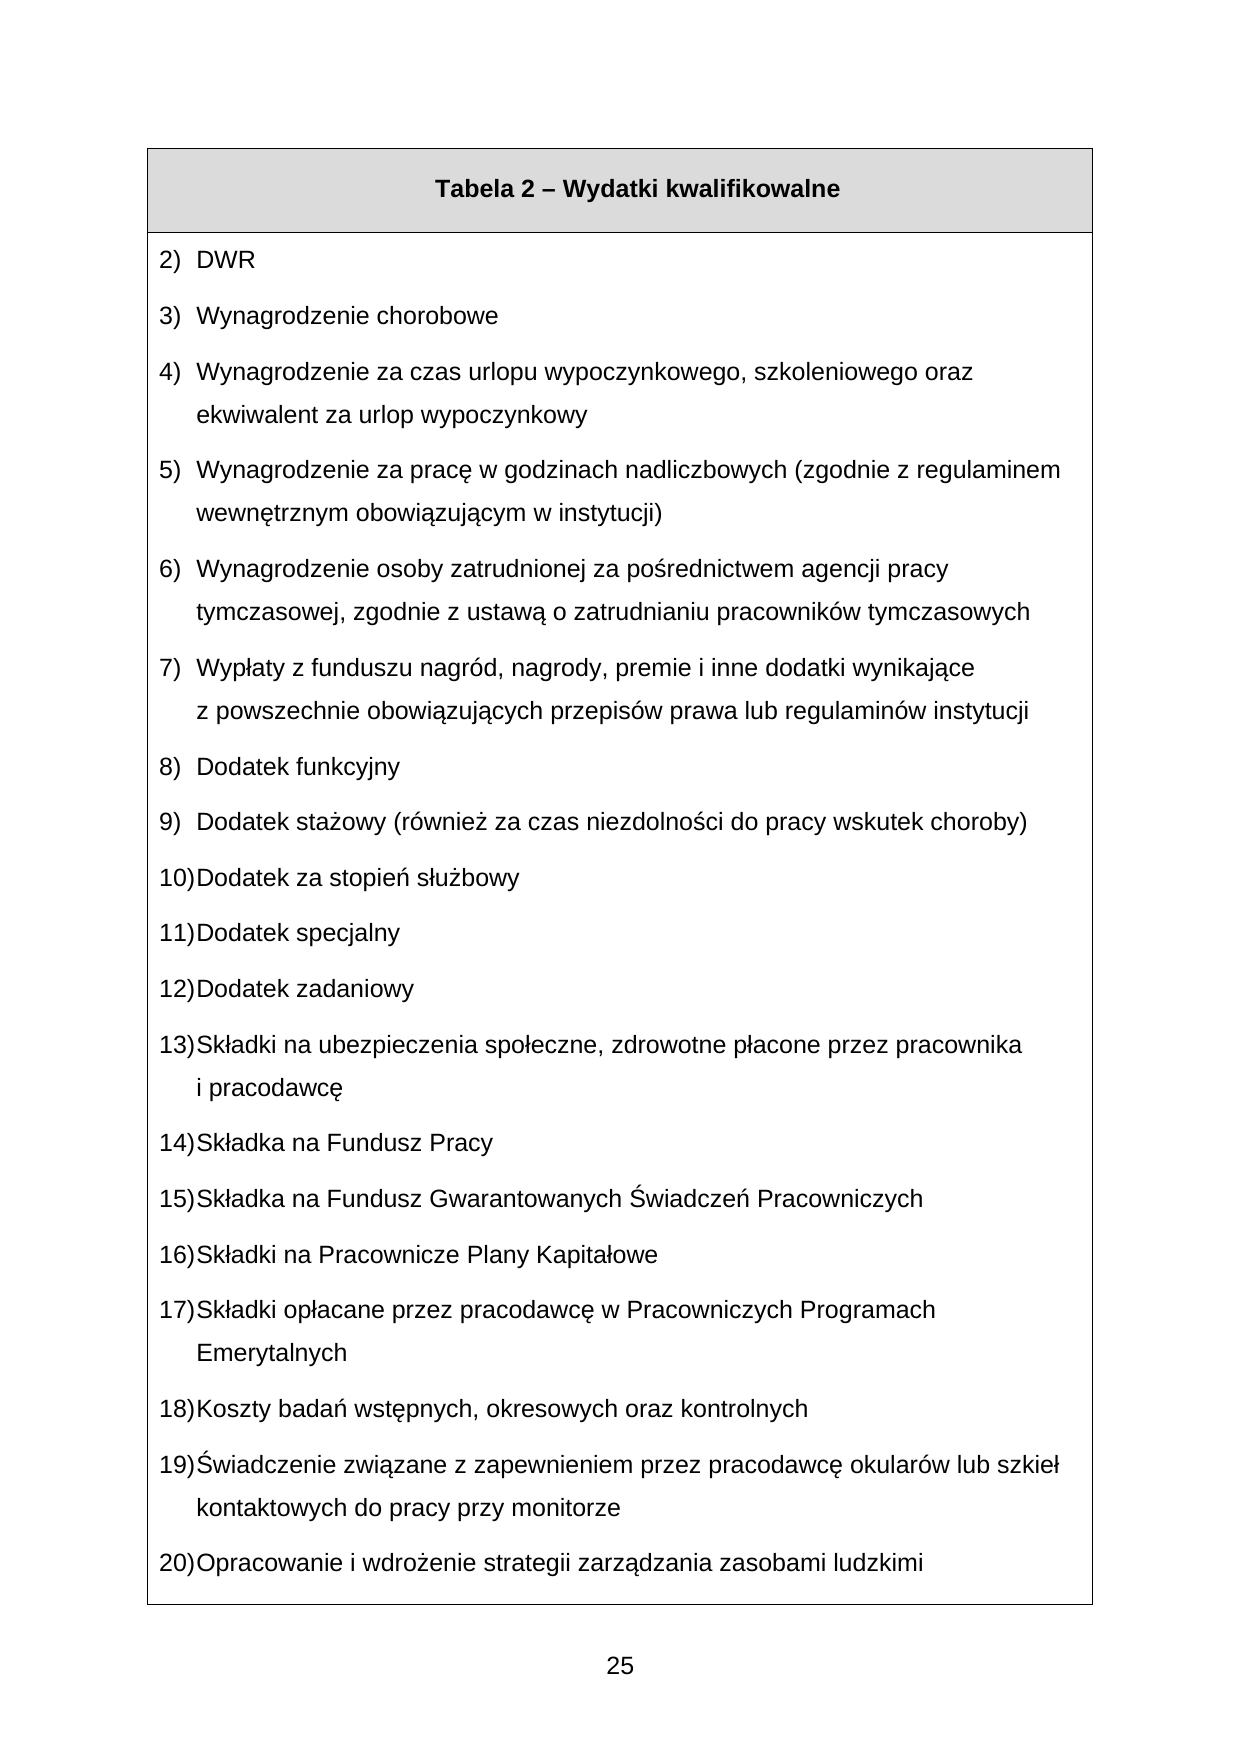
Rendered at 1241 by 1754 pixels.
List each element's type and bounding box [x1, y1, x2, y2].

table_header [148, 149, 1092, 232]
table_cell [148, 233, 1092, 1604]
